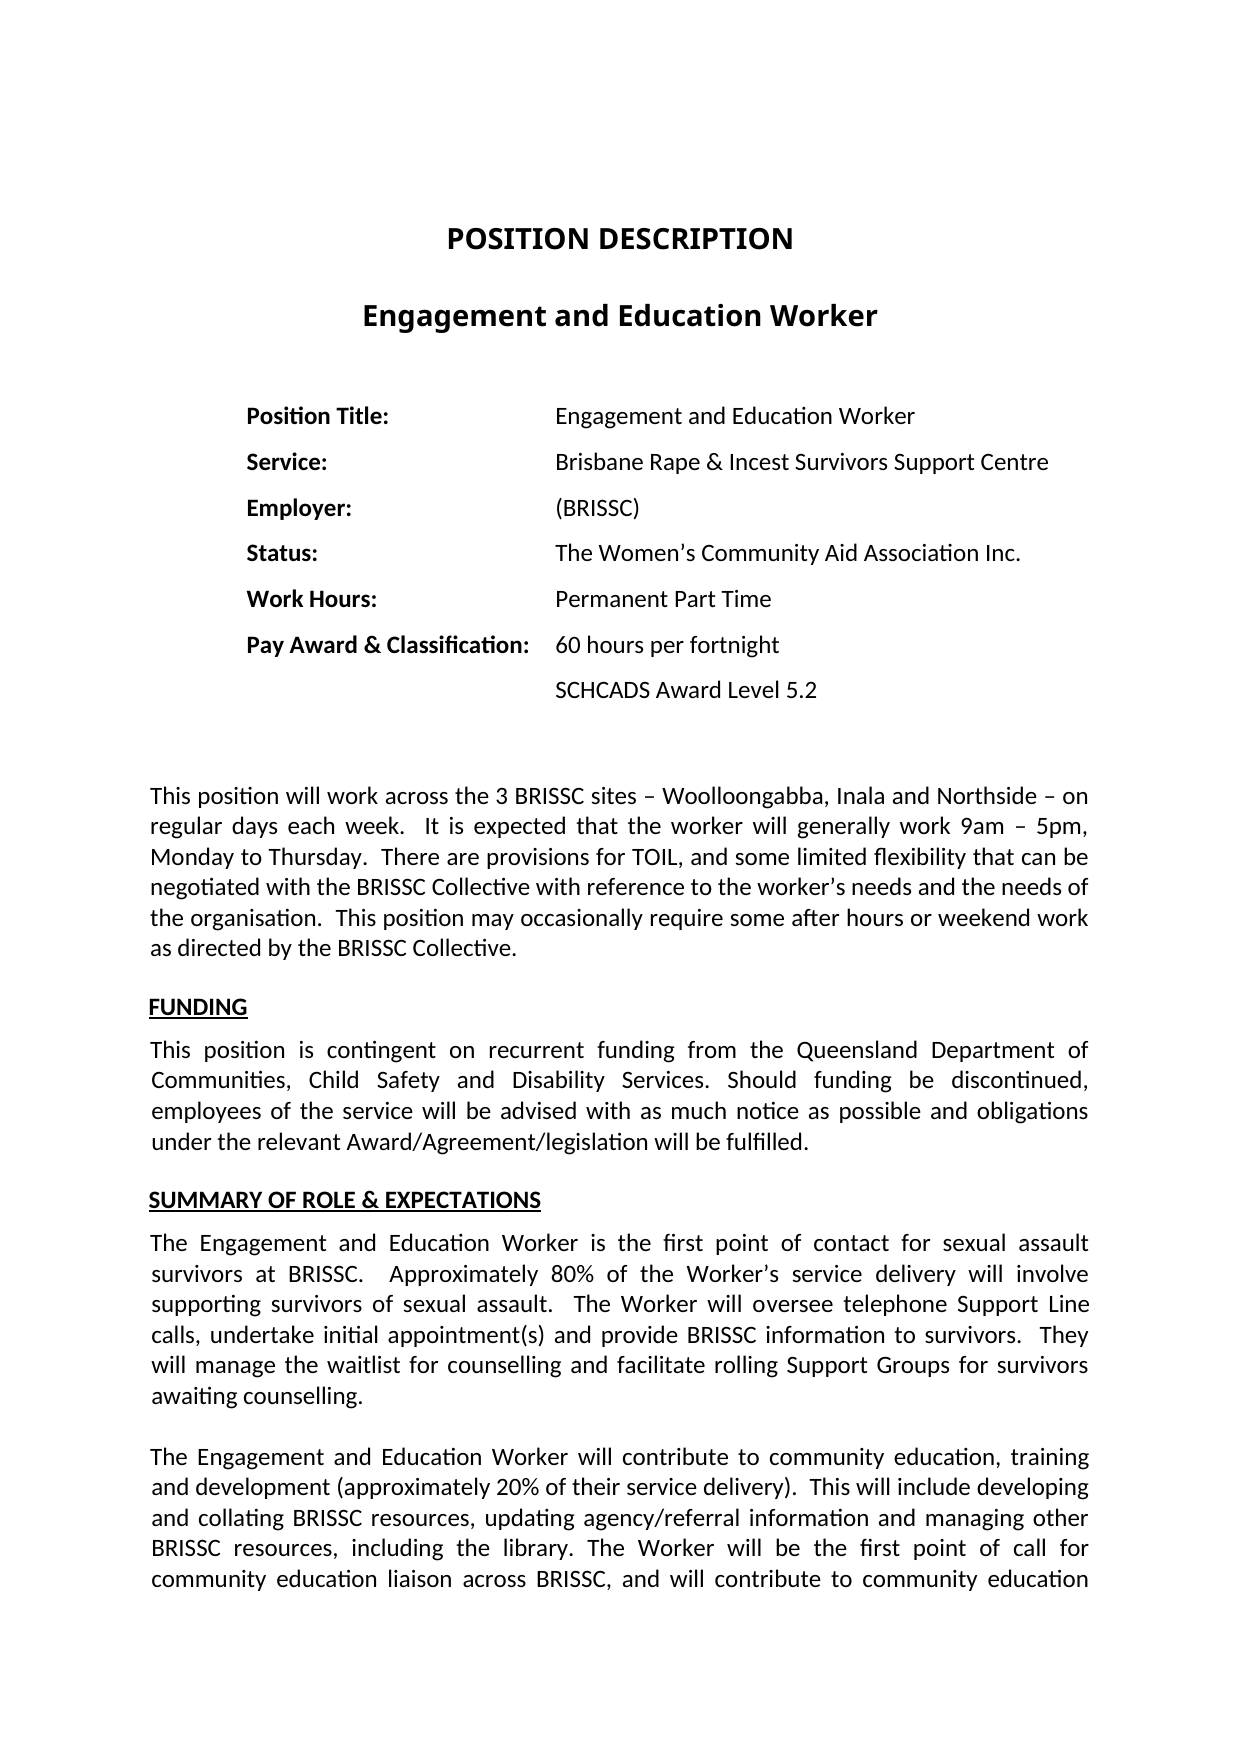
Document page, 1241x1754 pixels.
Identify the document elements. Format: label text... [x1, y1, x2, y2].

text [150, 1441, 1090, 1593]
table_header Position Title: Service: Employer: Status: Work Hours: Pay Award & Classification: [235, 400, 544, 718]
text POSITION DESCRIPTION [150, 218, 1090, 258]
text The Engagement and Education Worker is the first point of contact for sexual assault survivors at BRISSC. Approximately 80% of the Worker’s service delivery will involve supporting survivors of sexual assault. The Worker will oversee telephone Support Line calls, undertake initial appointment(s) and provide BRISSC information to survivors. They will manage the waitlist for counselling and facilitate rolling Support Groups for survivors awaiting counselling. [150, 1227, 1090, 1410]
table_header Engagement and Education Worker Brisbane Rape & Incest Survivors Support Centre (BRISSC) The Women’s Community Aid Association Inc. Permanent Part Time 60 hours per fortnight SCHCADS Award Level 5.2 [544, 400, 1090, 718]
text This position is contingent on recurrent funding from the Queensland Department of Communities, Child Safety and Disability Services. Should funding be discontinued, employees of the service will be advised with as much notice as possible and obligations under the relevant Award/Agreement/legislation will be fulfilled. [150, 1034, 1090, 1156]
text Engagement and Education Worker [150, 295, 1090, 335]
text This position will work across the 3 BRISSC sites – Woolloongabba, Inala and Northside – on regular days each week. It is expected that the worker will generally work 9am – 5pm, Monday to Thursday. There are provisions for TOIL, and some limited flexibility that can be negotiated with the BRISSC Collective with reference to the worker’s needs and the needs of the organisation. This position may occasionally require some after hours or weekend work as directed by the BRISSC Collective. [150, 780, 1090, 963]
text SUMMARY OF ROLE & EXPECTATIONS [148, 1184, 1090, 1215]
text FUNDING [148, 991, 1090, 1022]
